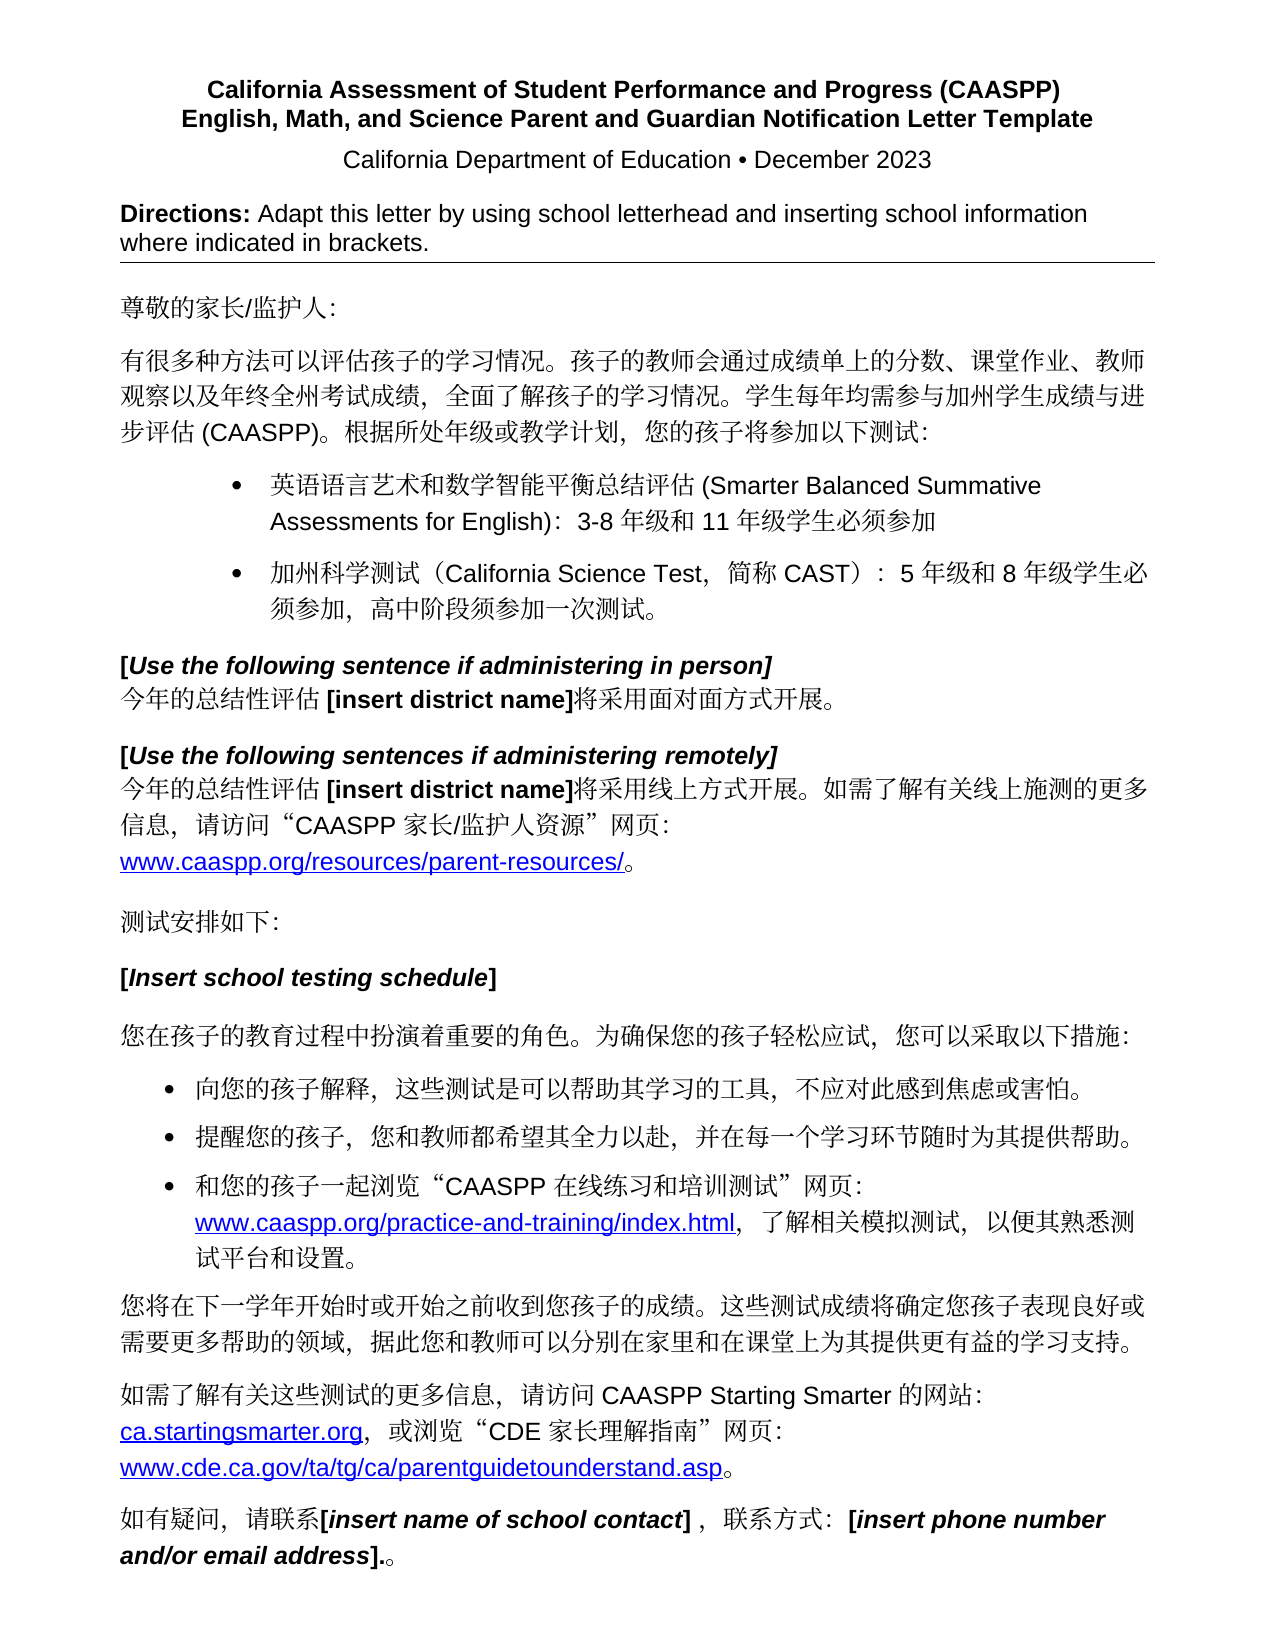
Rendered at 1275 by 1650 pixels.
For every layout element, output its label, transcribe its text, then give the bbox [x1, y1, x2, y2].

list 英语语言艺术和数学智能平衡总结评估 (Smarter Balanced Summative Assessments for English)：3-8 年级和 11 年级学生必须参加 [232, 466, 1155, 537]
list 和您的孩子一起浏览“CAASPP 在线练习和培训测试”网页：www.caaspp.org/practice-and-training/index.html，了解相关模拟测试，以便其熟悉测试平台和设置。 [165, 1166, 1155, 1274]
text 今年的总结性评估 [insert district name]将采用面对面方式开展。 [120, 680, 1155, 716]
text [Use the following sentence if administering in person] [120, 651, 1155, 680]
text California Department of Education • December 2023 [120, 145, 1155, 174]
list 提醒您的孩子，您和教师都希望其全力以赴，并在每一个学习环节随时为其提供帮助。 [165, 1118, 1155, 1154]
list 向您的孩子解释，这些测试是可以帮助其学习的工具，不应对此感到焦虑或害怕。 [165, 1069, 1155, 1106]
text 如需了解有关这些测试的更多信息，请访问 CAASPP Starting Smarter 的网站：ca.startingsmarter.org，或浏览“CDE 家长理解指南”网页：www.cde.ca.gov/ta/tg/ca/parentguidetounderstand.asp。 [120, 1375, 1155, 1483]
text [Insert school testing schedule] [120, 963, 1155, 992]
subtitle California Assessment of Student Performance and Progress (CAASPP) English, Math, and Science Parent and Guardian Notification Letter Template [120, 75, 1155, 132]
list 加州科学测试（California Science Test，简称 CAST）：5 年级和 8 年级学生必须参加，高中阶段须参加一次测试。 [232, 554, 1155, 626]
text 您将在下一学年开始时或开始之前收到您孩子的成绩。这些测试成绩将确定您孩子表现良好或需要更多帮助的领域，据此您和教师可以分别在家里和在课堂上为其提供更有益的学习支持。 [120, 1287, 1155, 1359]
text 如有疑问，请联系[insert name of school contact] ，联系方式：[insert phone number and/or email address].。 [120, 1500, 1155, 1572]
text 测试安排如下： [120, 902, 1155, 938]
text 有很多种方法可以评估孩子的学习情况。孩子的教师会通过成绩单上的分数、课堂作业、教师观察以及年终全州考试成绩，全面了解孩子的学习情况。学生每年均需参与加州学生成绩与进步评估 (CAASPP)。根据所处年级或教学计划，您的孩子将参加以下测试： [120, 341, 1155, 449]
text [Use the following sentences if administering remotely] [120, 741, 1155, 769]
text 您在孩子的教育过程中扮演着重要的角色。为确保您的孩子轻松应试，您可以采取以下措施： [120, 1017, 1155, 1053]
text 尊敬的家长/监护人： [120, 288, 1155, 324]
text Directions: Adapt this letter by using school letterhead and inserting school information where indicated in brackets. [120, 199, 1155, 262]
text 今年的总结性评估 [insert district name]将采用线上方式开展。如需了解有关线上施测的更多信息，请访问“CAASPP 家长/监护人资源”网页： www.caaspp.org/resources/parent-resources/。 [120, 769, 1155, 877]
